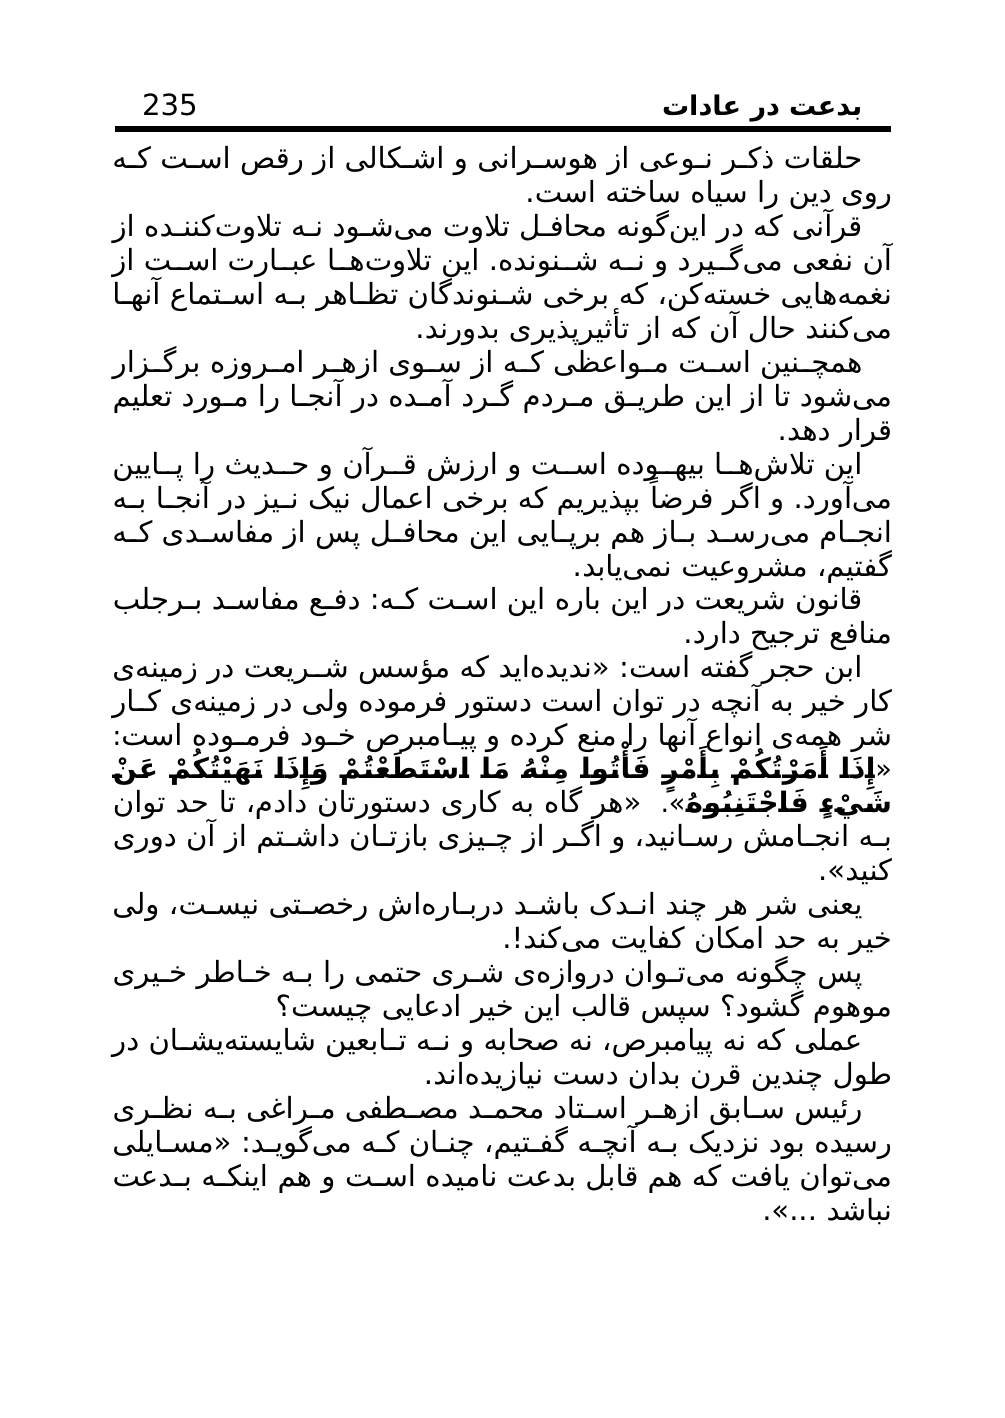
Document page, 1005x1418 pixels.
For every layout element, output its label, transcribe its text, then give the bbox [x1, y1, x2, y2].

text این تلاش‌ها بیهوده است و ارزش قرآن و حدیث را پایین می‌آورد. و اگر فرضاً بپذیریم که برخی اعمال نیک نیز در آنجا به انجام می‌رسد باز هم برپایی این محافل پس از مفاسدی که گفتیم، مشروعیت نمی‌یابد. [112, 447, 892, 583]
text یعنی شر هر چند اندک باشد درباره‌اش رخصتی نیست، ولی خیر به حد امکان کفایت می‌کند!. [112, 887, 892, 955]
text قانون شریعت در این باره این است که: دفع مفاسد برجلب منافع ترجیح دارد. [112, 583, 892, 651]
text حلقات ذکر نوعی از هوسرانی و اشکالی از رقص است که روی دین را سیاه ساخته است. [112, 141, 892, 209]
text رئیس سابق ازهر استاد محمد مصطفی مراغی به نظری رسیده بود نزدیک به آنچه گفتیم، چنان که می‌گوید: «مسایلی می‌توان یافت که هم قابل بدعت نامیده است و هم اینکه بدعت نباشد ...». [112, 1091, 892, 1227]
text همچنین است مواعظی که از سوی ازهر امروزه برگزار می‌شود تا از این طریق مردم گرد آمده در آنجا را مورد تعلیم قرار دهد. [112, 345, 892, 447]
text پس چگونه می‌توان دروازه‌ی شری حتمی را به خاطر خیری موهوم گشود؟ سپس قالب این خیر ادعایی چیست؟ [112, 955, 892, 1023]
text عملی که نه پیامبرص، نه صحابه و نه تابعین شایسته‌یشان در طول چندین قرن بدان دست نیازیده‌اند. [112, 1023, 892, 1091]
text قرآنی که در این‌گونه محافل تلاوت می‌شود نه تلاوت‌کننده از آن نفعی می‌گیرد و نه شنونده. این تلاوت‌ها عبارت است از نغمه‌هایی خسته‌کن، که برخی شنوندگان تظاهر به استماع آنها می‌کنند حال آن که از تأثیرپذیری بدورند. [112, 209, 892, 345]
text ابن حجر گفته است: «ندیده‌اید که مؤسس شریعت در زمینه‌ی کار خیر به آنچه در توان است دستور فرموده ولی در زمینه‌ی کار شر همه‌ی انواع آنها را منع کرده و پیامبرص خود فرموده است: «إِذَا أَمَرْتُكُمْ بِأَمْرٍ فَأْتُوا مِنْهُ مَا اسْتَطَعْتُمْ وَإِذَا نَهَيْتُكُمْ عَنْ شَيْءٍ فَاجْتَنِبُوهُ». «هر گاه به کاری دستورتان دادم، تا حد توان به انجامش رسانید، و اگر از چیزی بازتان داشتم از آن دوری کنید». [112, 651, 892, 887]
